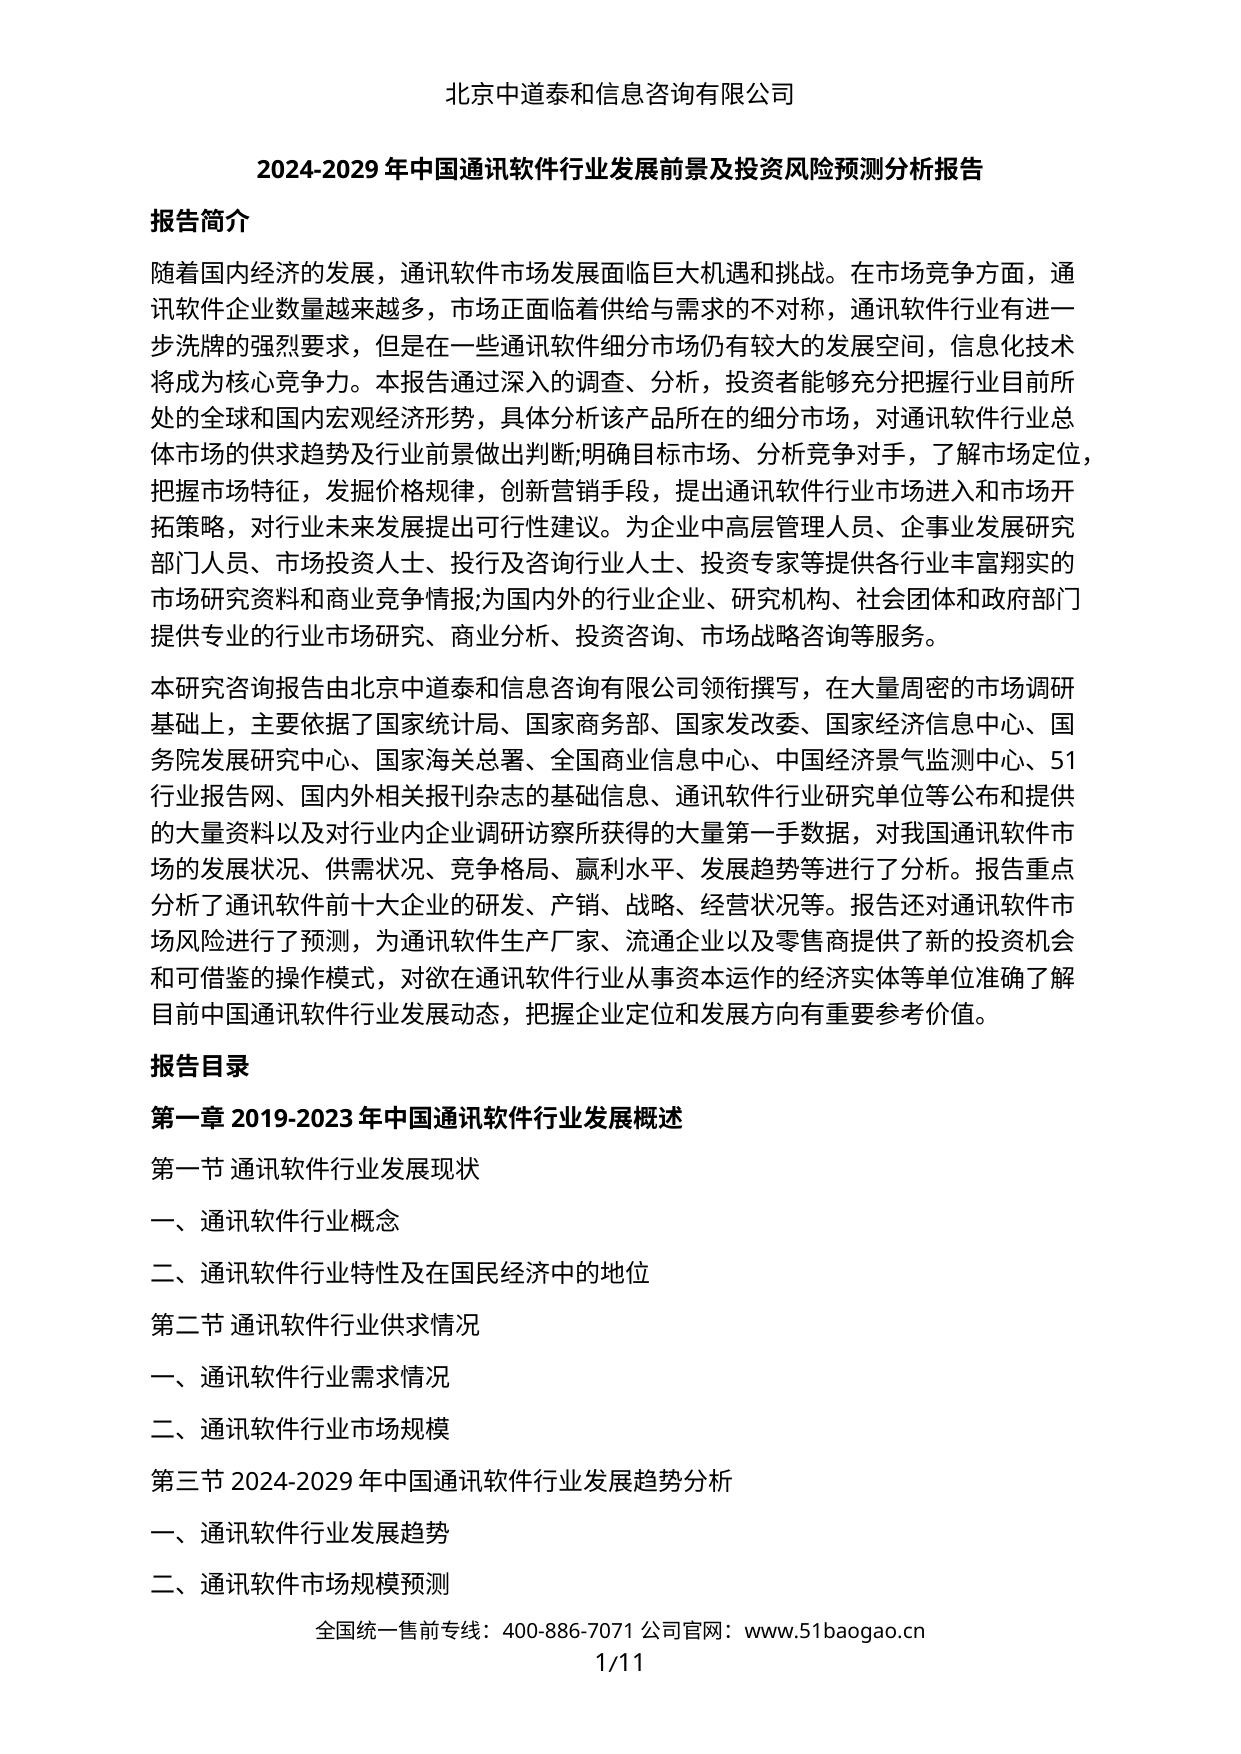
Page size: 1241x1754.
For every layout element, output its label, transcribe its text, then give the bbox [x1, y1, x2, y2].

text 一、通讯软件行业需求情况 [150, 1357, 1090, 1394]
text 二、通讯软件市场规模预测 [150, 1565, 1090, 1601]
text 本研究咨询报告由北京中道泰和信息咨询有限公司领衔撰写，在大量周密的市场调研基础上，主要依据了国家统计局、国家商务部、国家发改委、国家经济信息中心、国务院发展研究中心、国家海关总署、全国商业信息中心、中国经济景气监测中心、51行业报告网、国内外相关报刊杂志的基础信息、通讯软件行业研究单位等公布和提供的大量资料以及对行业内企业调研访察所获得的大量第一手数据，对我国通讯软件市场的发展状况、供需状况、竞争格局、赢利水平、发展趋势等进行了分析。报告重点分析了通讯软件前十大企业的研发、产销、战略、经营状况等。报告还对通讯软件市场风险进行了预测，为通讯软件生产厂家、流通企业以及零售商提供了新的投资机会和可借鉴的操作模式，对欲在通讯软件行业从事资本运作的经济实体等单位准确了解目前中国通讯软件行业发展动态，把握企业定位和发展方向有重要参考价值。 [150, 668, 1090, 1031]
text 报告目录 [150, 1046, 1090, 1082]
text 第一章 2019-2023年中国通讯软件行业发展概述 [150, 1098, 1090, 1134]
text 二、通讯软件行业市场规模 [150, 1409, 1090, 1446]
text 第二节 通讯软件行业供求情况 [150, 1306, 1090, 1342]
text 一、通讯软件行业发展趋势 [150, 1513, 1090, 1549]
text 第一节 通讯软件行业发展现状 [150, 1150, 1090, 1186]
text 第三节 2024-2029年中国通讯软件行业发展趋势分析 [150, 1461, 1090, 1497]
text 报告简介 [150, 202, 1090, 238]
text 一、通讯软件行业概念 [150, 1202, 1090, 1238]
text 二、通讯软件行业特性及在国民经济中的地位 [150, 1254, 1090, 1290]
text 2024-2029年中国通讯软件行业发展前景及投资风险预测分析报告 [150, 150, 1090, 186]
text 随着国内经济的发展，通讯软件市场发展面临巨大机遇和挑战。在市场竞争方面，通讯软件企业数量越来越多，市场正面临着供给与需求的不对称，通讯软件行业有进一步洗牌的强烈要求，但是在一些通讯软件细分市场仍有较大的发展空间，信息化技术将成为核心竞争力。本报告通过深入的调查、分析，投资者能够充分把握行业目前所处的全球和国内宏观经济形势，具体分析该产品所在的细分市场，对通讯软件行业总体市场的供求趋势及行业前景做出判断;明确目标市场、分析竞争对手，了解市场定位，把握市场特征，发掘价格规律，创新营销手段，提出通讯软件行业市场进入和市场开拓策略，对行业未来发展提出可行性建议。为企业中高层管理人员、企事业发展研究部门人员、市场投资人士、投行及咨询行业人士、投资专家等提供各行业丰富翔实的市场研究资料和商业竞争情报;为国内外的行业企业、研究机构、社会团体和政府部门提供专业的行业市场研究、商业分析、投资咨询、市场战略咨询等服务。 [150, 254, 1090, 652]
